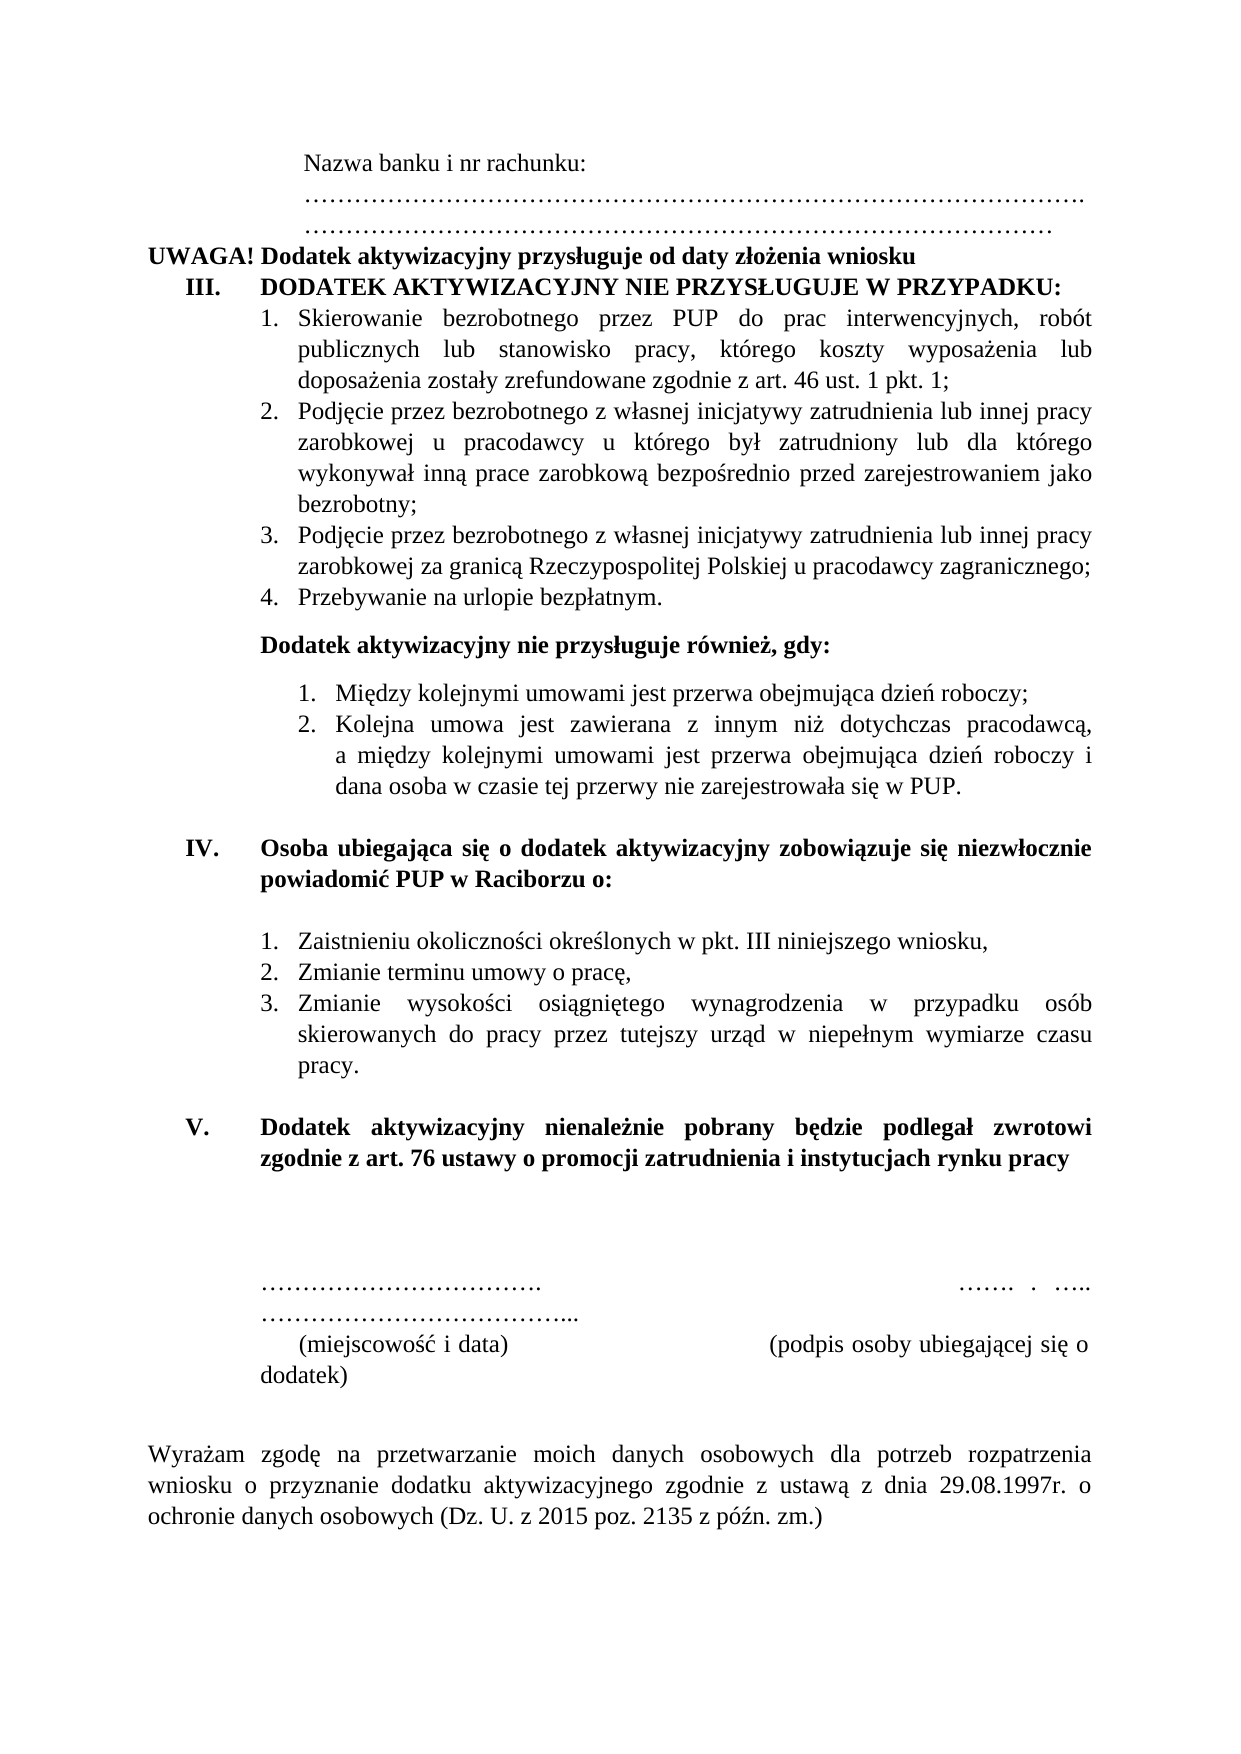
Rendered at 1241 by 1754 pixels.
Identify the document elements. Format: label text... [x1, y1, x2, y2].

list UWAGA! Dodatek aktywizacyjny przysługuje od daty złożenia wniosku [148, 241, 1093, 269]
list Przebywanie na urlopie bezpłatnym. [260, 582, 1093, 611]
list Osoba ubiegająca się o dodatek aktywizacyjny zobowiązuje się niezwłocznie powiadomić PUP w Raciborzu o: [185, 833, 1093, 893]
list Kolejna umowa jest zawierana z innym niż dotychczas pracodawcą, a między kolejnymi umowami jest przerwa obejmująca dzień roboczy i dana osoba w czasie tej przerwy nie zarejestrowała się w PUP. [298, 709, 1093, 799]
list ……………………………. ……. . …..………………………………... [260, 1267, 1093, 1327]
list Nazwa banku i nr rachunku: [303, 148, 1093, 176]
list Podjęcie przez bezrobotnego z własnej inicjatywy zatrudnienia lub innej pracy zarobkowej za granicą Rzeczypospolitej Polskiej u pracodawcy zagranicznego; [260, 520, 1093, 580]
list Między kolejnymi umowami jest przerwa obejmująca dzień roboczy; [298, 678, 1093, 706]
text Dodatek aktywizacyjny nie przysługuje również, gdy: [260, 630, 1093, 659]
list Zmianie wysokości osiągniętego wynagrodzenia w przypadku osób skierowanych do pracy przez tutejszy urząd w niepełnym wymiarze czasu pracy. [260, 988, 1093, 1079]
text Wyrażam zgodę na przetwarzanie moich danych osobowych dla potrzeb rozpatrzenia wniosku o przyznanie dodatku aktywizacyjnego zgodnie z ustawą z dnia 29.08.1997r. o ochronie danych osobowych (Dz. U. z 2015 poz. 2135 z późn. zm.) [148, 1439, 1093, 1530]
list ………………………………………………………………………………….……………………………………………………………………………… [303, 179, 1093, 238]
list Dodatek aktywizacyjny nienależnie pobrany będzie podlegał zwrotowi zgodnie z art. 76 ustawy o promocji zatrudnienia i instytucjach rynku pracy [185, 1112, 1093, 1172]
list Zmianie terminu umowy o pracę, [260, 957, 1093, 986]
list Podjęcie przez bezrobotnego z własnej inicjatywy zatrudnienia lub innej pracy zarobkowej u pracodawcy u którego był zatrudniony lub dla którego wykonywał inną prace zarobkową bezpośrednio przed zarejestrowaniem jako bezrobotny; [260, 396, 1093, 518]
list Zaistnieniu okoliczności określonych w pkt. III niniejszego wniosku, [260, 926, 1093, 955]
list Skierowanie bezrobotnego przez PUP do prac interwencyjnych, robót publicznych lub stanowisko pracy, którego koszty wyposażenia lub doposażenia zostały zrefundowane zgodnie z art. 46 ust. 1 pkt. 1; [260, 303, 1093, 394]
list (miejscowość i data) (podpis osoby ubiegającej się o dodatek) [260, 1329, 1093, 1389]
list DODATEK AKTYWIZACYJNY NIE PRZYSŁUGUJE W PRZYPADKU: [185, 272, 1093, 301]
